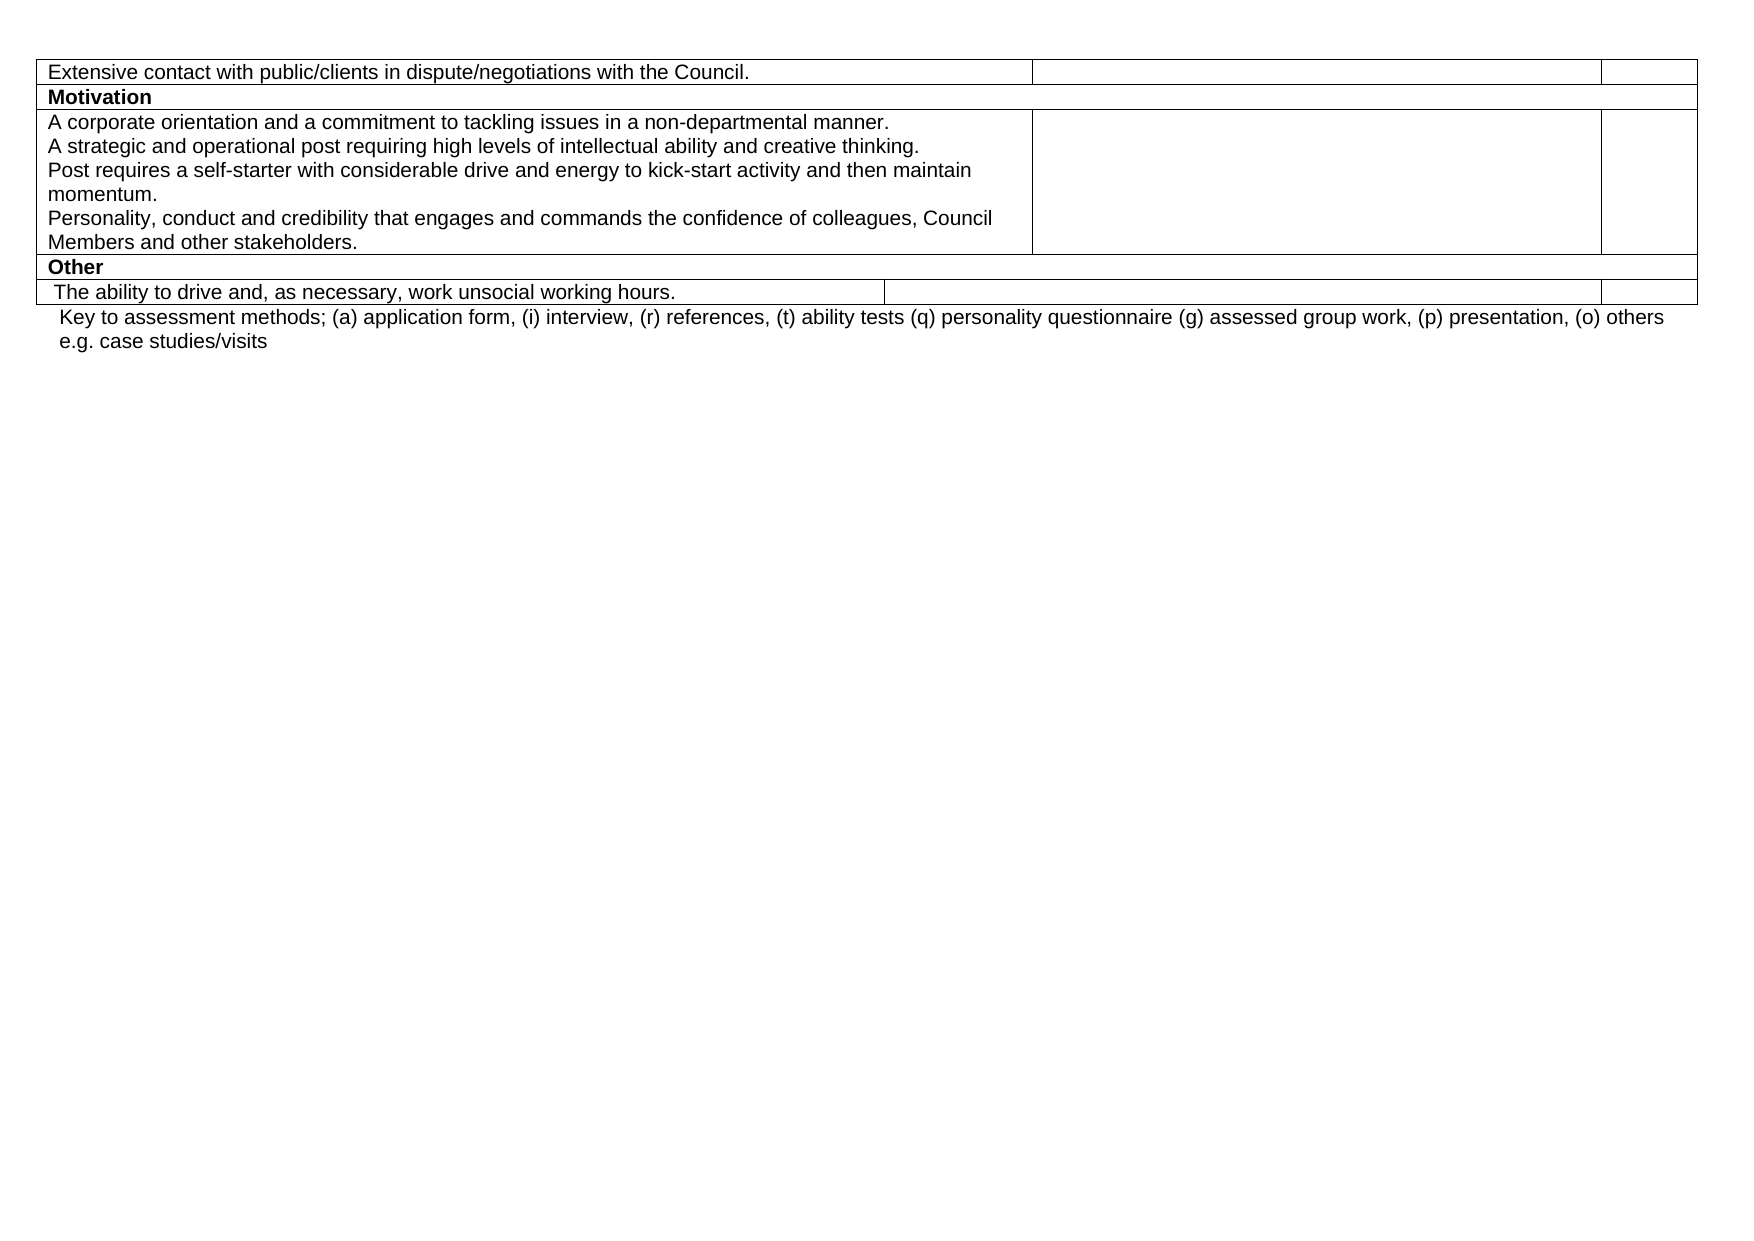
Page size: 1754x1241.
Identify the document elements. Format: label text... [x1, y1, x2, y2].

table_cell Motivation [37, 85, 1697, 109]
table_cell [1602, 280, 1697, 304]
table_cell [1602, 60, 1697, 84]
table_cell [1602, 110, 1697, 254]
text Key to assessment methods; (a) application form, (i) interview, (r) references, (t) ability tests (q) personality questionnaire (g) assessed group work, (p) presentation, (o) others e.g. case studies/visits [59, 305, 1695, 353]
table_cell A corporate orientation and a commitment to tackling issues in a non-departmental manner. A strategic and operational post requiring high levels of intellectual ability and creative thinking. Post requires a self-starter with considerable drive and energy to kick-start activity and then maintain momentum. Personality, conduct and credibility that engages and commands the confidence of colleagues, Council Members and other stakeholders. [37, 110, 1032, 254]
table_cell [1033, 60, 1601, 84]
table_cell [37, 60, 1032, 84]
table_cell [1033, 110, 1601, 254]
table_cell Other [37, 255, 1697, 279]
table_cell [885, 280, 1601, 304]
table_cell The ability to drive and, as necessary, work unsocial working hours. [37, 280, 884, 304]
